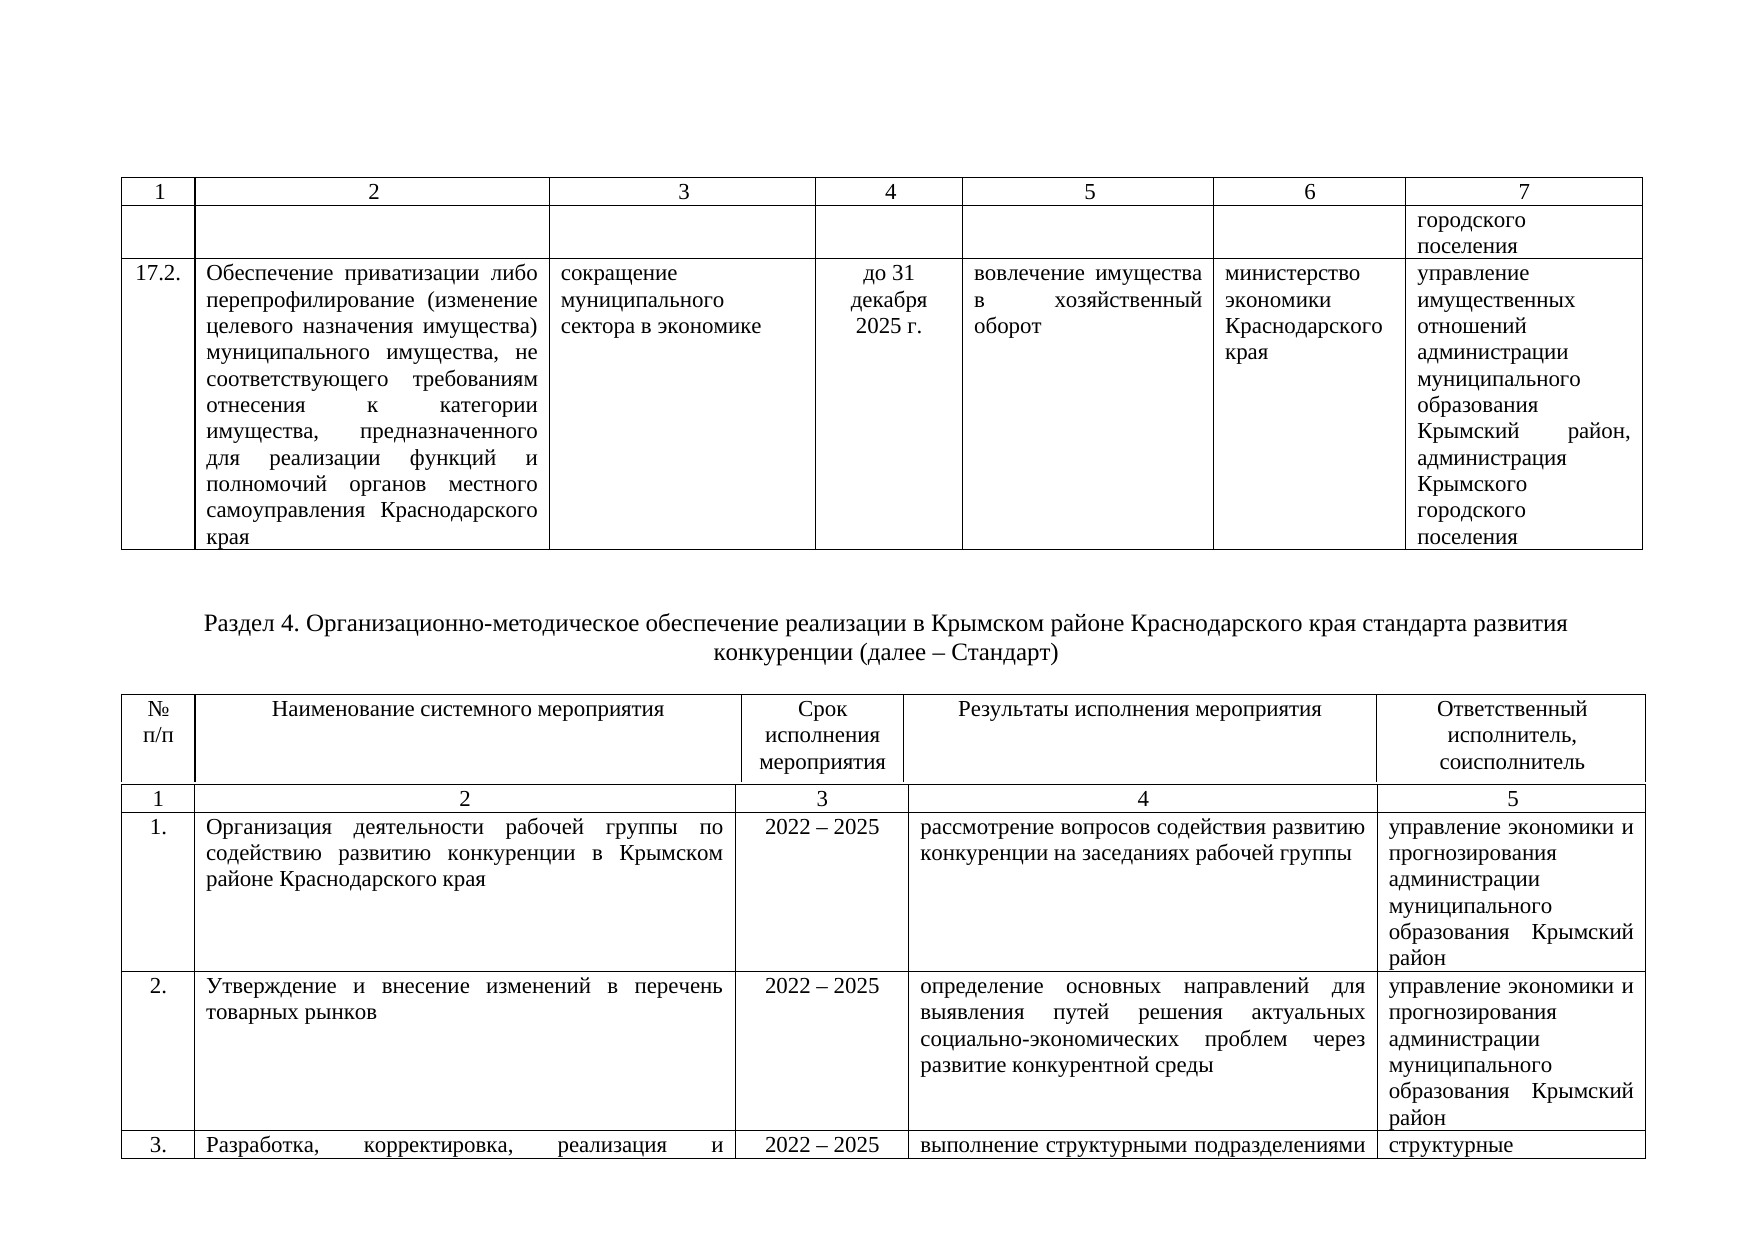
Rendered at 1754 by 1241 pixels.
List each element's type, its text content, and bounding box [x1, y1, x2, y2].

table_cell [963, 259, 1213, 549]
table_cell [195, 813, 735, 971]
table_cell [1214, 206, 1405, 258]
text Раздел 4. Организационно-методическое обеспечение реализации в Крымском районе Краснодарского края стандарта развития конкуренции (далее – Стандарт) [133, 608, 1639, 665]
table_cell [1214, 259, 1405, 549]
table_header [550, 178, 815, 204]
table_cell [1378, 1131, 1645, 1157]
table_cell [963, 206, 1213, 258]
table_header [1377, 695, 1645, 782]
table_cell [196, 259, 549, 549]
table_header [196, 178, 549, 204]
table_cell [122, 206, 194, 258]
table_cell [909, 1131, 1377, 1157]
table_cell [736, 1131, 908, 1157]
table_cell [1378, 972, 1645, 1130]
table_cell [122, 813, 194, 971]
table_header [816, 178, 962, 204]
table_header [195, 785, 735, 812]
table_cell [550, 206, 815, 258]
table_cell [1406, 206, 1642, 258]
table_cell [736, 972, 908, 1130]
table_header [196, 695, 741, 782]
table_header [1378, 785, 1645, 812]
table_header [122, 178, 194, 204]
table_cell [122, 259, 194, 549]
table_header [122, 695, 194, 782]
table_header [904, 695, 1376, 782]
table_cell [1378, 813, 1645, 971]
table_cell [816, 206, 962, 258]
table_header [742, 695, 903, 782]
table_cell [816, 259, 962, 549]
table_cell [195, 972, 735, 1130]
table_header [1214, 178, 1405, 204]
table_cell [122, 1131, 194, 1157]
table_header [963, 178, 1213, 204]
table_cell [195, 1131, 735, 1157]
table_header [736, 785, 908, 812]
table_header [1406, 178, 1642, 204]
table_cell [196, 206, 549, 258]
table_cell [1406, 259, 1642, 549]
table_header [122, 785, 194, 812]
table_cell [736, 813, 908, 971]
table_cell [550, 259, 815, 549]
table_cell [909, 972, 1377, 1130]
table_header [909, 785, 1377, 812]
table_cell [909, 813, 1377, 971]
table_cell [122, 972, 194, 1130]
